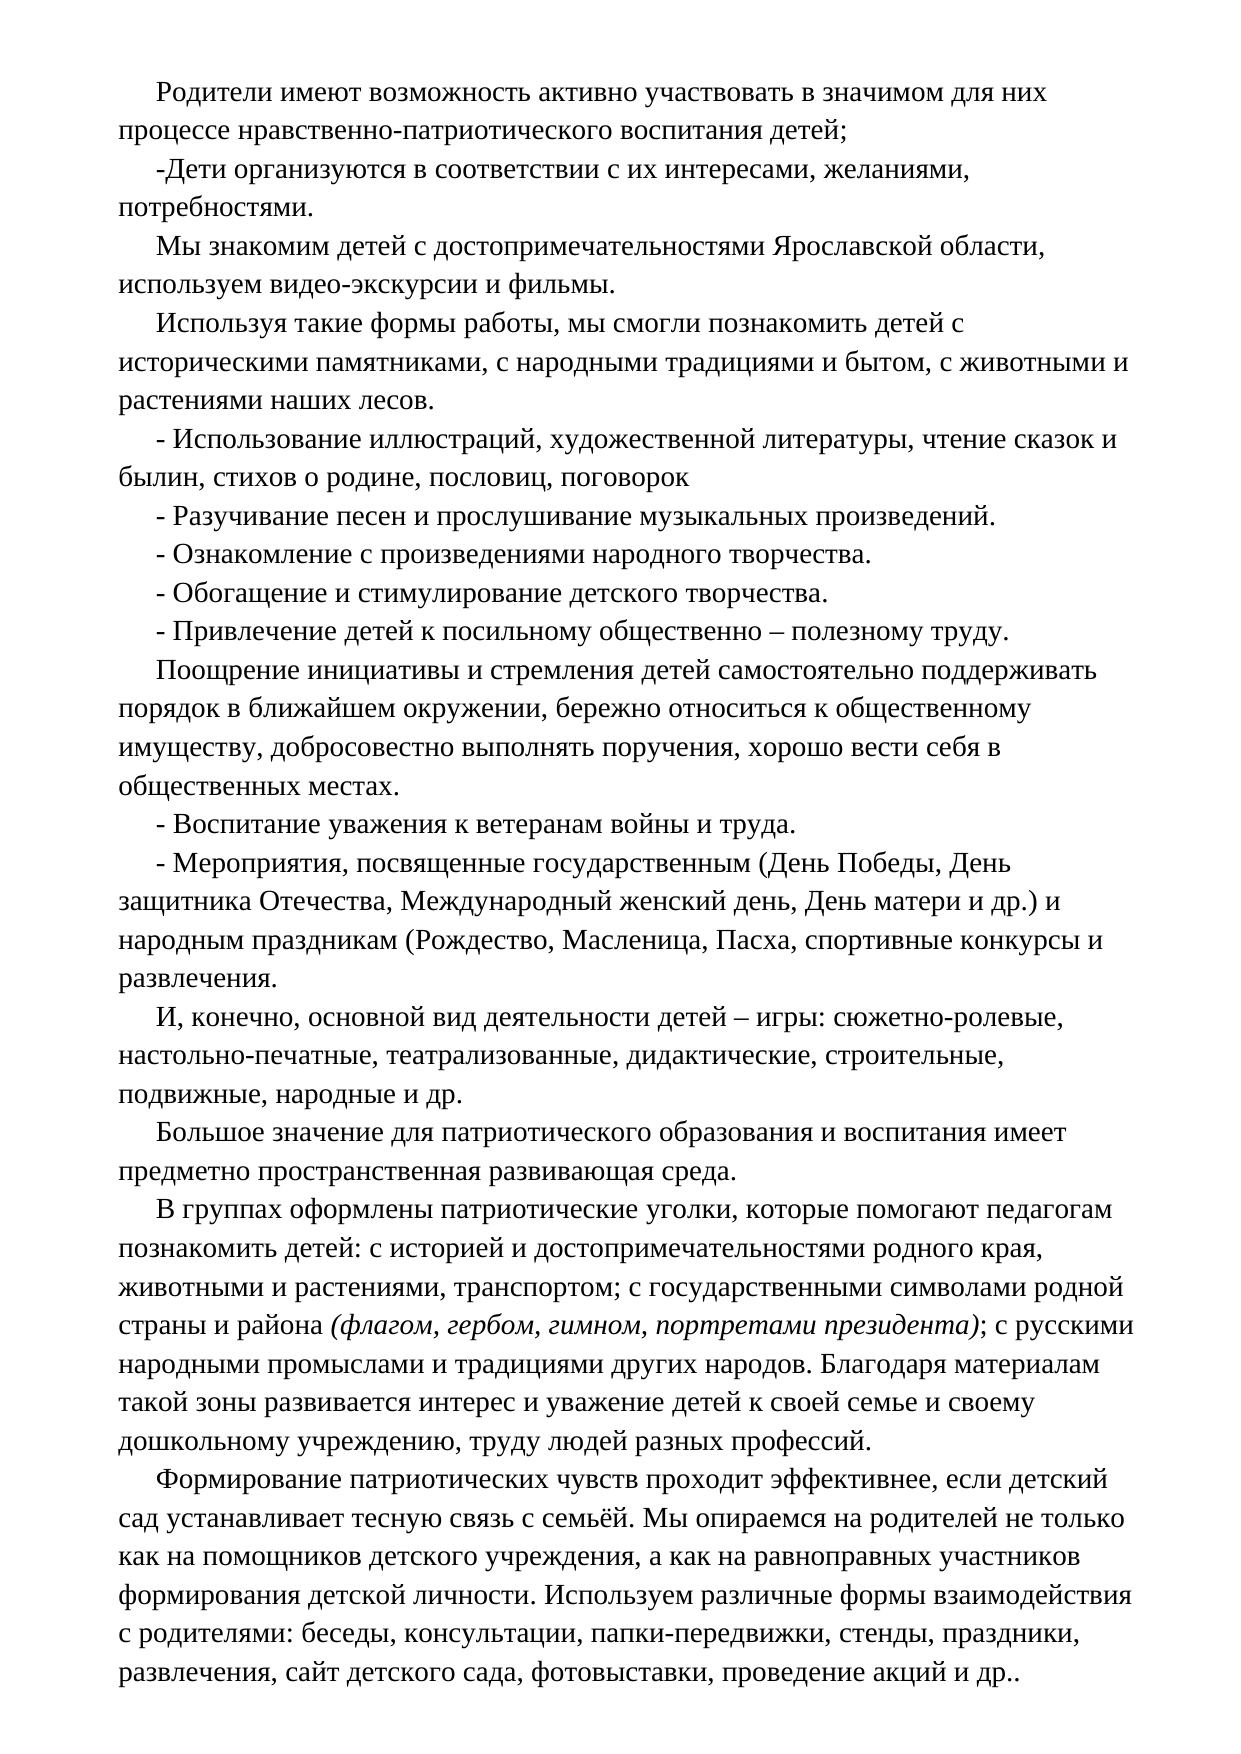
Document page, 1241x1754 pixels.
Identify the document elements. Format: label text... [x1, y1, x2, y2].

text Мы знакомим детей с достопримечательностями Ярославской области, используем видео-экскурсии и фильмы. [118, 228, 1151, 300]
text Большое значение для патриотического образования и воспитания имеет предметно пространственная развивающая среда. [118, 1114, 1151, 1187]
text Родители имеют возможность активно участвовать в значимом для них процессе нравственно-патриотического воспитания детей; [118, 74, 1151, 146]
text - Ознакомление с произведениями народного творчества. [118, 536, 1151, 570]
text - Обогащение и стимулирование детского творчества. [118, 575, 1151, 608]
text - Мероприятия, посвященные государственным (День Победы, День защитника Отечества, Международный женский день, День матери и др.) и народным праздникам (Рождество, Масленица, Пасха, спортивные конкурсы и развлечения. [118, 845, 1151, 994]
text -Дети организуются в соответствии с их интересами, желаниями, потребностями. [118, 151, 1151, 223]
text - Разучивание песен и прослушивание музыкальных произведений. [118, 498, 1151, 531]
text Используя такие формы работы, мы смогли познакомить детей с историческими памятниками, с народными традициями и бытом, с животными и растениями наших лесов. [118, 305, 1151, 416]
text В группах оформлены патриотические уголки, которые помогают педагогам познакомить детей: с историей и достопримечательностями родного края, животными и растениями, транспортом; с государственными символами родной страны и района (флагом, гербом, гимном, портретами президента); с русскими народными промыслами и традициями других народов. Благодаря материалам такой зоны развивается интерес и уважение детей к своей семье и своему дошкольному учреждению, труду людей разных профессий. [118, 1192, 1151, 1456]
text - Привлечение детей к посильному общественно – полезному труду. [118, 613, 1151, 647]
text Поощрение инициативы и стремления детей самостоятельно поддерживать порядок в ближайшем окружении, бережно относиться к общественному имуществу, добросовестно выполнять поручения, хорошо вести себя в общественных местах. [118, 652, 1151, 801]
text - Воспитание уважения к ветеранам войны и труда. [118, 806, 1151, 840]
text И, конечно, основной вид деятельности детей – игры: сюжетно-ролевые, настольно-печатные, театрализованные, дидактические, строительные, подвижные, народные и др. [118, 999, 1151, 1109]
text - Использование иллюстраций, художественной литературы, чтение сказок и былин, стихов о родине, пословиц, поговорок [118, 421, 1151, 493]
text Формирование патриотических чувств проходит эффективнее, если детский сад устанавливает тесную связь с семьёй. Мы опираемся на родителей не только как на помощников детского учреждения, а как на равноправных участников формирования детской личности. Используем различные формы взаимодействия с родителями: беседы, консультации, папки-передвижки, стенды, праздники, развлечения, сайт детского сада, фотовыставки, проведение акций и др.. [118, 1461, 1151, 1688]
